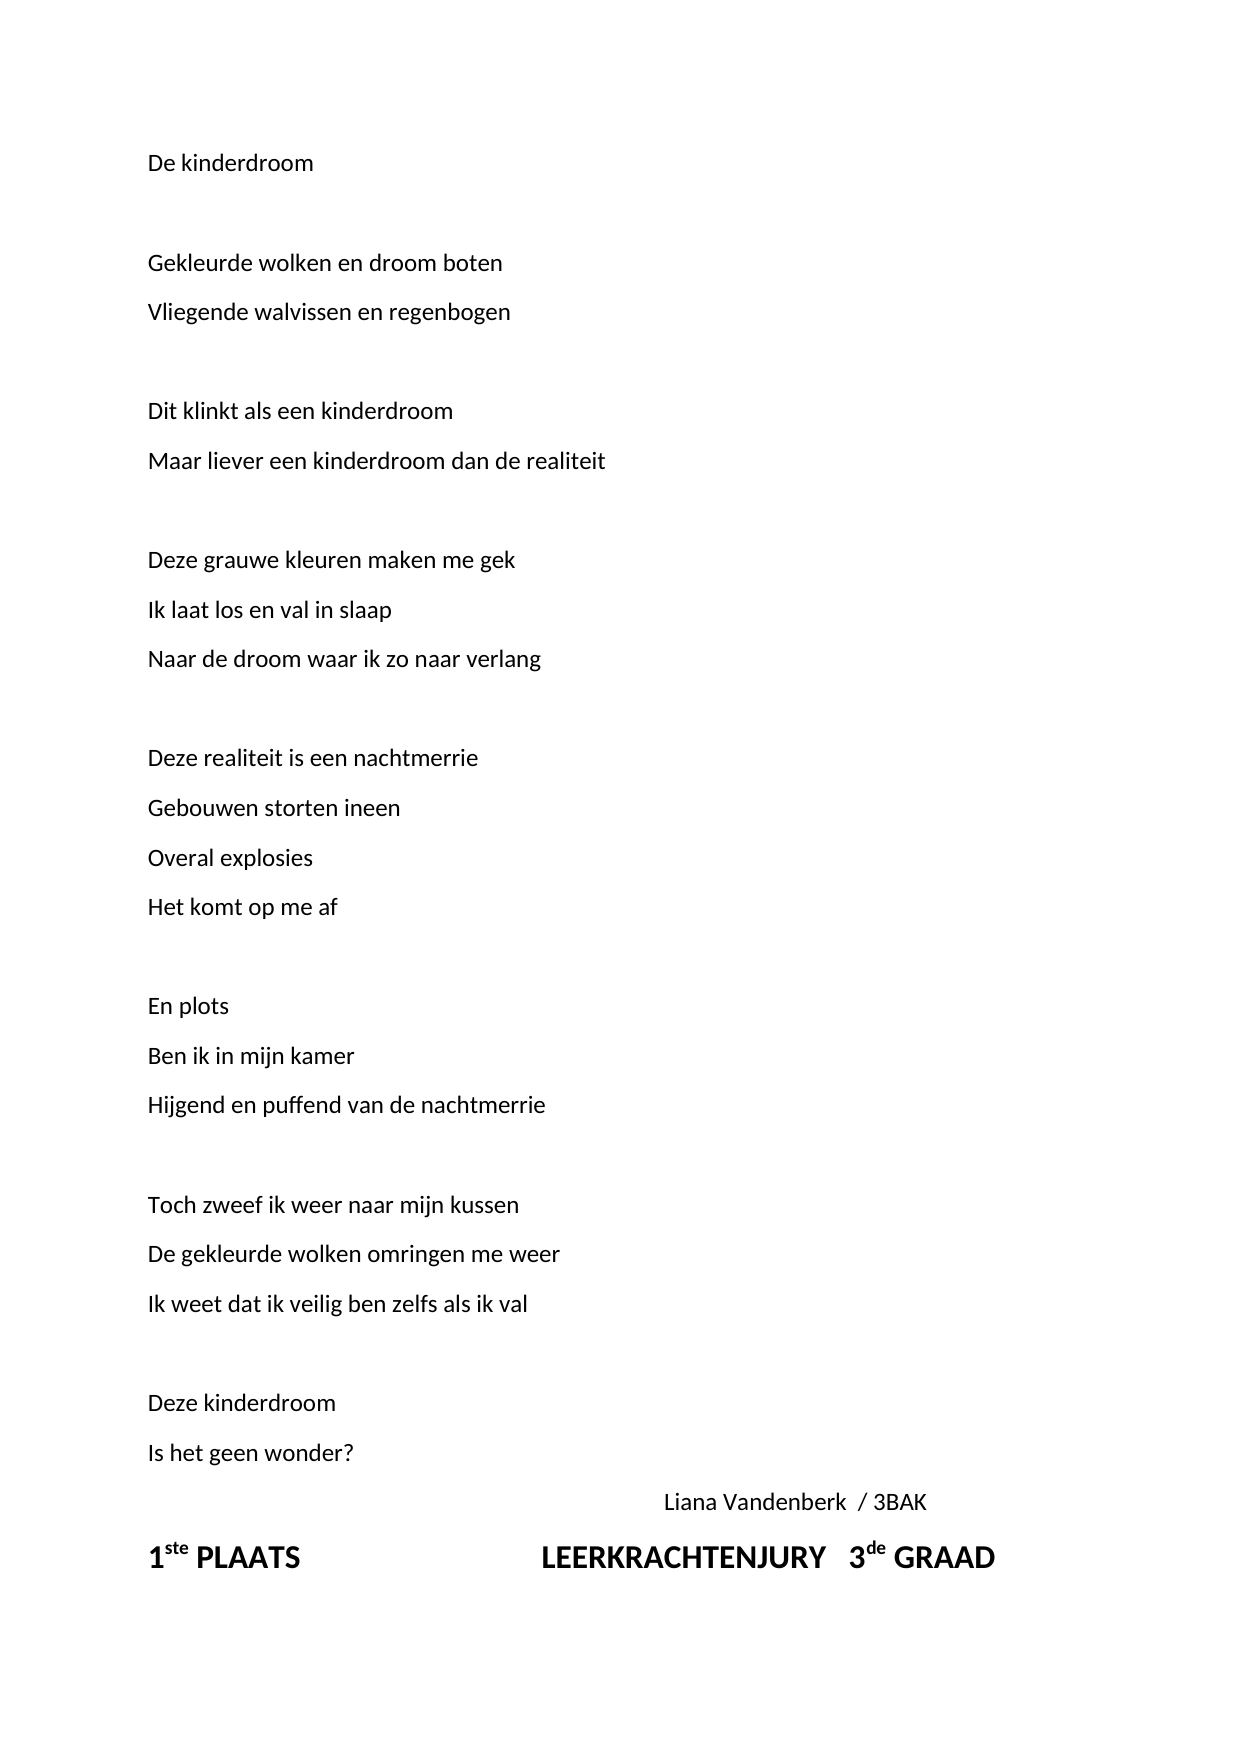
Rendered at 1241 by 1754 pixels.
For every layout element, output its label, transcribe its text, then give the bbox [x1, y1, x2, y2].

text Deze kinderdroom [148, 1387, 1093, 1418]
text Naar de droom waar ik zo naar verlang [148, 643, 1093, 674]
text Ik laat los en val in slaap [148, 594, 1093, 624]
text Maar liever een kinderdroom dan de realiteit [148, 445, 1093, 476]
text De gekleurde wolken omringen me weer [148, 1238, 1093, 1269]
text Ik weet dat ik veilig ben zelfs als ik val [148, 1288, 1093, 1318]
text Is het geen wonder? [148, 1437, 1093, 1467]
text Toch zweef ik weer naar mijn kussen [148, 1189, 1093, 1219]
text 1ste PLAATS LEERKRACHTENJURY 3de GRAAD [148, 1536, 1093, 1577]
text De kinderdroom [148, 148, 1093, 178]
text Gekleurde wolken en droom boten [148, 247, 1093, 277]
text Hijgend en puffend van de nachtmerrie [148, 1090, 1093, 1120]
text Liana Vandenberk / 3BAK [590, 1486, 1093, 1517]
text Het komt op me af [148, 891, 1093, 922]
text Deze grauwe kleuren maken me gek [148, 544, 1093, 575]
text Gebouwen storten ineen [148, 792, 1093, 823]
text Vliegende walvissen en regenbogen [148, 296, 1093, 327]
text En plots [148, 991, 1093, 1021]
text Dit klinkt als een kinderdroom [148, 396, 1093, 426]
text Overal explosies [148, 842, 1093, 872]
text Ben ik in mijn kamer [148, 1040, 1093, 1071]
text Deze realiteit is een nachtmerrie [148, 743, 1093, 773]
